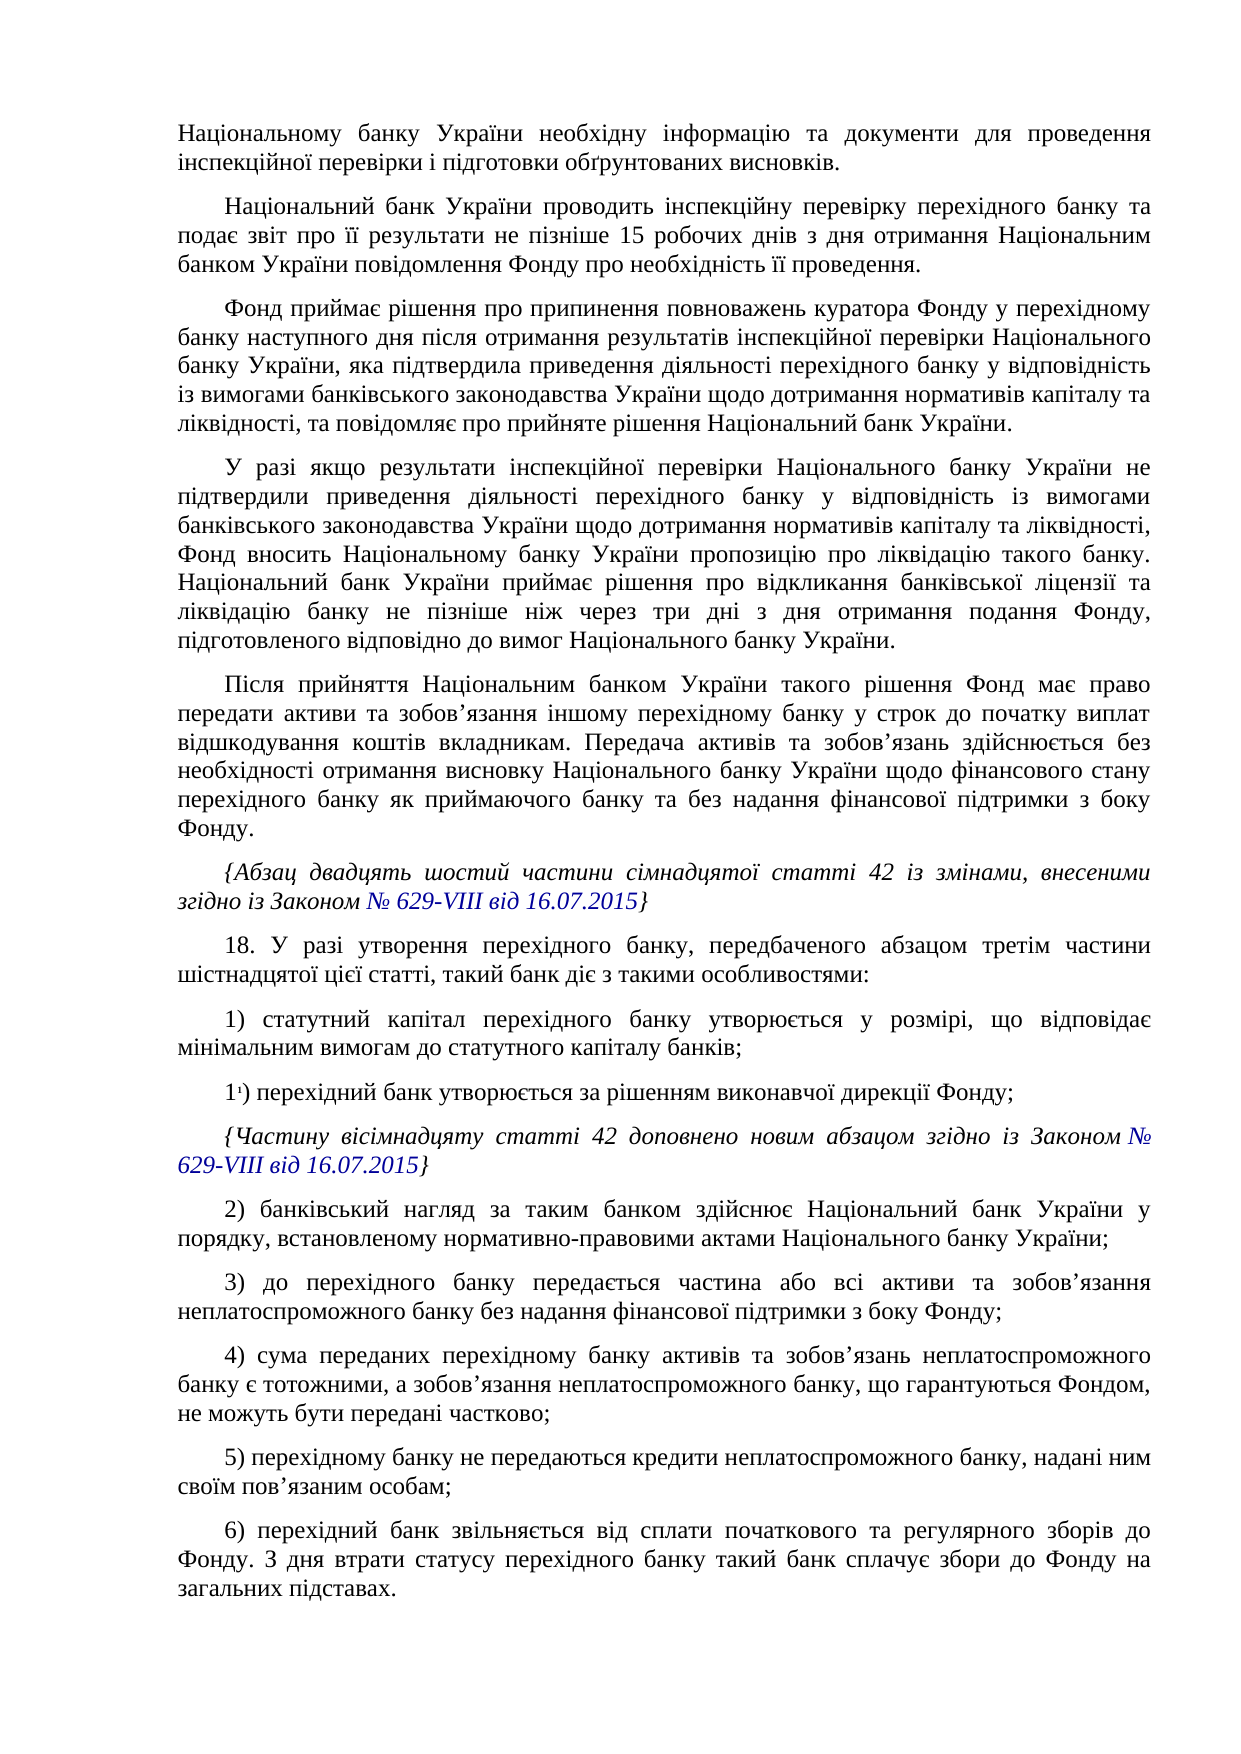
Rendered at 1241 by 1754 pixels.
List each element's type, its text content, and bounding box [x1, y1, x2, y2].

text 3) до перехідного банку передається частина або всі активи та зобов’язання неплатоспроможного банку без надання фінансової підтримки з боку Фонду; [177, 1267, 1152, 1325]
text 1) статутний капітал перехідного банку утворюється у розмірі, що відповідає мінімальним вимогам до статутного капіталу банків; [177, 1004, 1152, 1061]
text 1-1) перехідний банк утворюється за рішенням виконавчої дирекції Фонду; [177, 1077, 1152, 1106]
text 4) сума переданих перехідному банку активів та зобов’язань неплатоспроможного банку є тотожними, а зобов’язання неплатоспроможного банку, що гарантуються Фондом, не можуть бути передані частково; [177, 1341, 1152, 1427]
text 5) перехідному банку не передаються кредити неплатоспроможного банку, надані ним своїм пов’язаним особам; [177, 1442, 1152, 1500]
text У разі якщо результати інспекційної перевірки Національного банку України не підтвердили приведення діяльності перехідного банку у відповідність із вимогами банківського законодавства України щодо дотримання нормативів капіталу та ліквідності, Фонд вносить Національному банку України пропозицію про ліквідацію такого банку. Національний банк України приймає рішення про відкликання банківської ліцензії та ліквідацію банку не пізніше ніж через три дні з дня отримання подання Фонду, підготовленого відповідно до вимог Національного банку України. [177, 452, 1152, 654]
text 6) перехідний банк звільняється від сплати початкового та регулярного зборів до Фонду. З дня втрати статусу перехідного банку такий банк сплачує збори до Фонду на загальних підставах. [177, 1516, 1152, 1602]
text 2) банківський нагляд за таким банком здійснює Національний банк України у порядку, встановленому нормативно-правовими актами Національного банку України; [177, 1194, 1152, 1252]
text 18. У разі утворення перехідного банку, передбаченого абзацом третім частини шістнадцятої цієї статті, такий банк діє з такими особливостями: [177, 931, 1152, 988]
text Національний банк України проводить інспекційну перевірку перехідного банку та подає звіт про її результати не пізніше 15 робочих днів з дня отримання Національним банком України повідомлення Фонду про необхідність її проведення. [177, 191, 1152, 277]
text Фонд приймає рішення про припинення повноважень куратора Фонду у перехідному банку наступного дня після отримання результатів інспекційної перевірки Національного банку України, яка підтвердила приведення діяльності перехідного банку у відповідність із вимогами банківського законодавства України щодо дотримання нормативів капіталу та ліквідності, та повідомляє про прийняте рішення Національний банк України. [177, 293, 1152, 437]
text {Частину вісімнадцяту статті 42 доповнено новим абзацом згідно із Законом № 629-VIII від 16.07.2015} [177, 1121, 1152, 1179]
text {Абзац двадцять шостий частини сімнадцятої статті 42 із змінами, внесеними згідно із Законом № 629-VIII від 16.07.2015} [177, 857, 1152, 915]
text Після прийняття Національним банком України такого рішення Фонд має право передати активи та зобов’язання іншому перехідному банку у строк до початку виплат відшкодування коштів вкладникам. Передача активів та зобов’язань здійснюється без необхідності отримання висновку Національного банку України щодо фінансового стану перехідного банку як приймаючого банку та без надання фінансової підтримки з боку Фонду. [177, 669, 1152, 842]
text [177, 118, 1152, 176]
